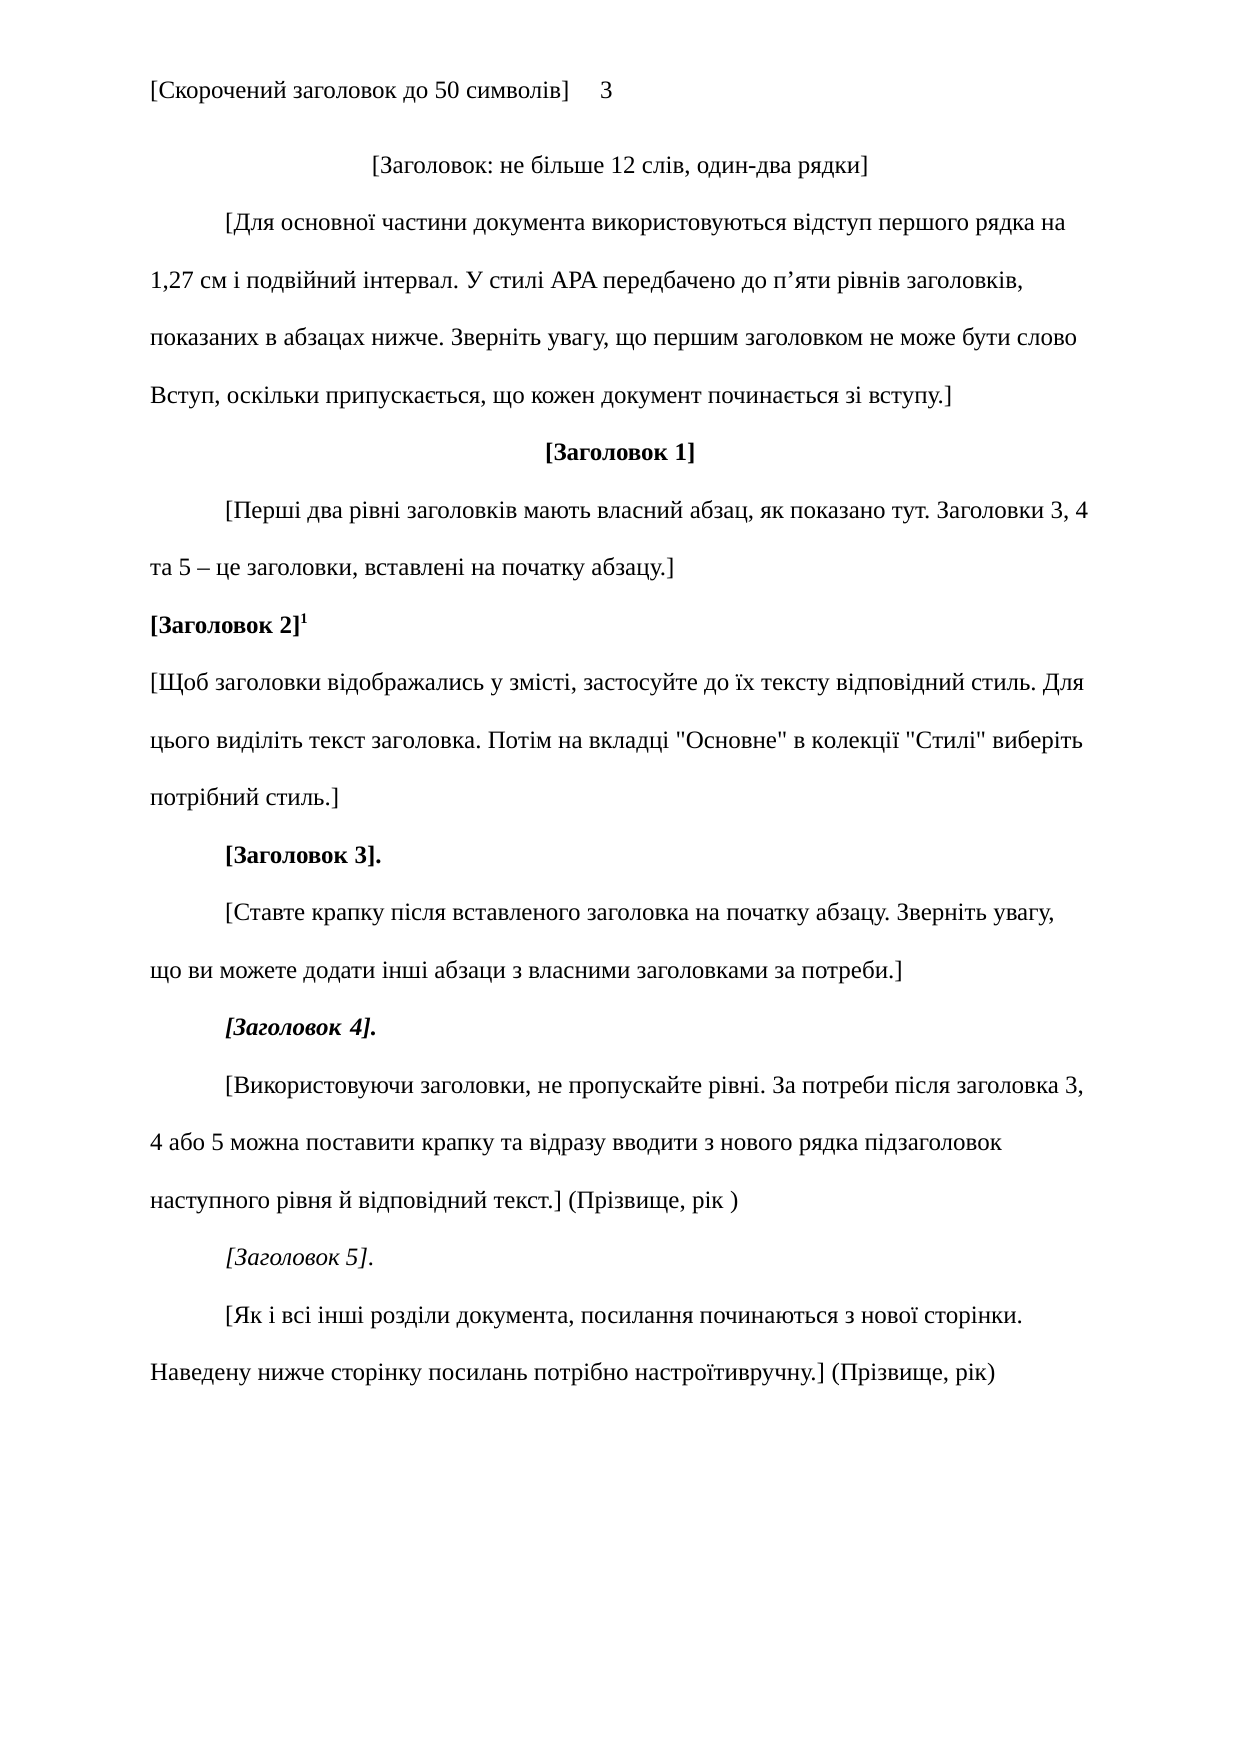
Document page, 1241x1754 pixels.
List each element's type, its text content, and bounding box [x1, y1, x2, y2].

text () [150, 1300, 1090, 1386]
subtitle . [150, 1012, 1090, 1041]
subtitle 1 [150, 610, 1090, 639]
text () [150, 1070, 1090, 1214]
subtitle . [150, 840, 1090, 869]
subtitle . [150, 1242, 1090, 1271]
